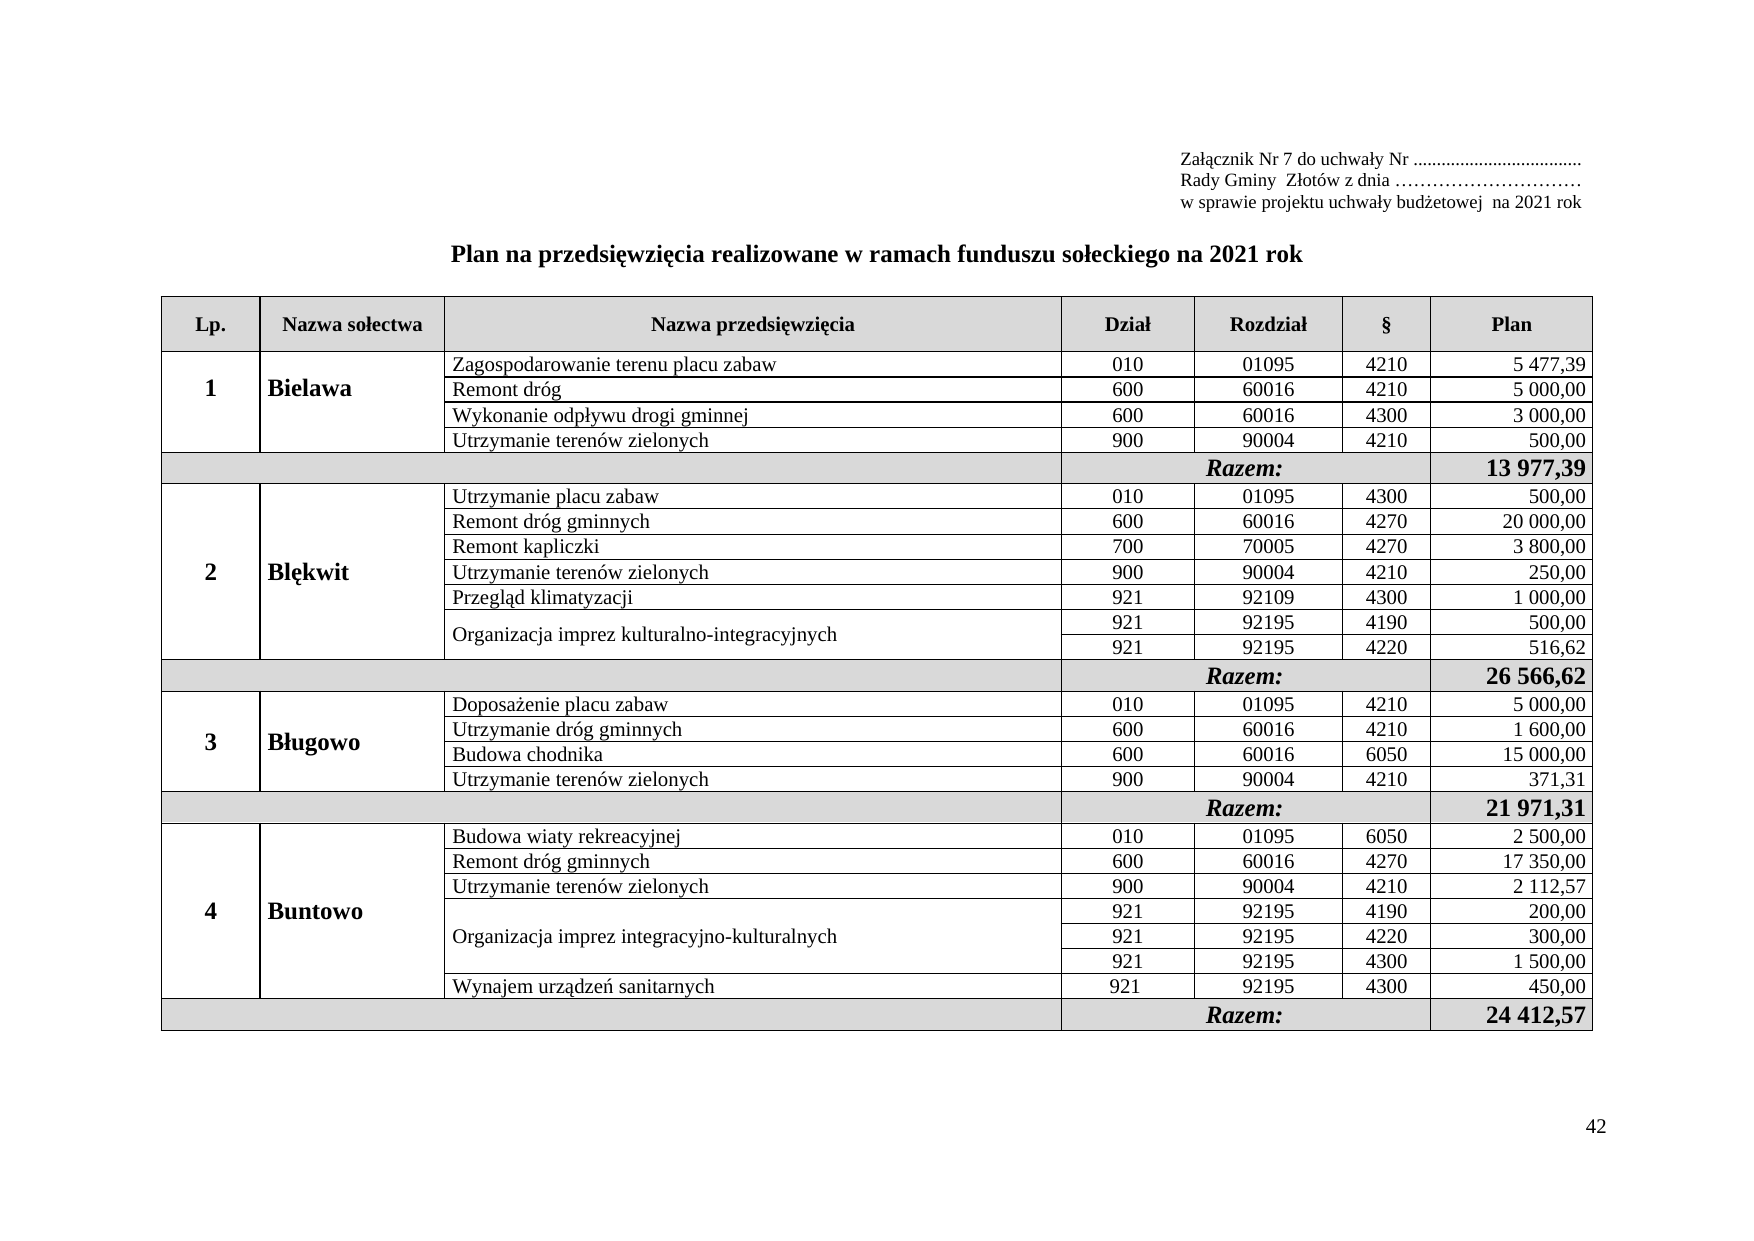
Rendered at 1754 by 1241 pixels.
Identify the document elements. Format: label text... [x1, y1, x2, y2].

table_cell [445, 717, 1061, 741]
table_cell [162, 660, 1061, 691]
text Rady Gminy Złotów z dnia ………………………… w sprawie projektu uchwały budżetowej na 2021 rok [1180, 169, 1606, 212]
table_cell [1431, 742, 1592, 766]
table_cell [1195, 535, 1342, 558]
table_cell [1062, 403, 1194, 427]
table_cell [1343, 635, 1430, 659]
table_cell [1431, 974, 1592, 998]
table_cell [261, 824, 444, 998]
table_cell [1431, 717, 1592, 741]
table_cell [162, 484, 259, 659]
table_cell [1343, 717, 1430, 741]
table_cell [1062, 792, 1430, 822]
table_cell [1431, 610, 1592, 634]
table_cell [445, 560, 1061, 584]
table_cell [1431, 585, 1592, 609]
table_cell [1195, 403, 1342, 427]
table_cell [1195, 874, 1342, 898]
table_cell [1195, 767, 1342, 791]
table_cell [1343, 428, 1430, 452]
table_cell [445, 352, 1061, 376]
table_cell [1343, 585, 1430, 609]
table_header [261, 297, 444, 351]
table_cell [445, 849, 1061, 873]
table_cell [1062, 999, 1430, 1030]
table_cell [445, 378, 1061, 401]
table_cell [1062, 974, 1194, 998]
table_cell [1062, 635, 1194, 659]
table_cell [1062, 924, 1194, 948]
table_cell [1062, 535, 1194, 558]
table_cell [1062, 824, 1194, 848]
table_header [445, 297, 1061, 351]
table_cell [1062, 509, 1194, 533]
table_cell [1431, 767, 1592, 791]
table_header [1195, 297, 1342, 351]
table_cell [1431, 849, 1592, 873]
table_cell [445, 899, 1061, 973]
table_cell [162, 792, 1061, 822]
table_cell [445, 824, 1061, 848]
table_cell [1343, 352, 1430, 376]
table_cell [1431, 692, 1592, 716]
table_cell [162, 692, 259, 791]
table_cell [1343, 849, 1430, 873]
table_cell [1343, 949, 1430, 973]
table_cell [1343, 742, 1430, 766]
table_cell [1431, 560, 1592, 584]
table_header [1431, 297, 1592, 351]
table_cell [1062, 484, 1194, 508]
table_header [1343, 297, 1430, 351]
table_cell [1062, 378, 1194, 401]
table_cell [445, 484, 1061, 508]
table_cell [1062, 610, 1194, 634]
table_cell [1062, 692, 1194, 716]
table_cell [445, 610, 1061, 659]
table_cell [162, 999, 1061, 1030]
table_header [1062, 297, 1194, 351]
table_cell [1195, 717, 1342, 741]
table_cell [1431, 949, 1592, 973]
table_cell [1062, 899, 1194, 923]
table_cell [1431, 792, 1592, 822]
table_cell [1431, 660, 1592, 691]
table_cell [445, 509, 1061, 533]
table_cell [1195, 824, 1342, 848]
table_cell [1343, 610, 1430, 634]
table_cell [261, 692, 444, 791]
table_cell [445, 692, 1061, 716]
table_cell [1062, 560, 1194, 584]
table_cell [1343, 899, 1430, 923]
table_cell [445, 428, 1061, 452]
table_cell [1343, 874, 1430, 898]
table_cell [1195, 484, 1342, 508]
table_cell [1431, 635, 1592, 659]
text Załącznik Nr 7 do uchwały Nr .................................... [1106, 148, 1606, 169]
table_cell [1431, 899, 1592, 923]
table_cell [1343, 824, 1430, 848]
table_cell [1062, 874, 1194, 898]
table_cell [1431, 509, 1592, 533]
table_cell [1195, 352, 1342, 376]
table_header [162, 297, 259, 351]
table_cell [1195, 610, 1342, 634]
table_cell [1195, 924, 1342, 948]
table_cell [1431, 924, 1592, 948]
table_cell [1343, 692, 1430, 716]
text Plan na przedsięwzięcia realizowane w ramach funduszu sołeckiego na 2021 rok [148, 239, 1606, 267]
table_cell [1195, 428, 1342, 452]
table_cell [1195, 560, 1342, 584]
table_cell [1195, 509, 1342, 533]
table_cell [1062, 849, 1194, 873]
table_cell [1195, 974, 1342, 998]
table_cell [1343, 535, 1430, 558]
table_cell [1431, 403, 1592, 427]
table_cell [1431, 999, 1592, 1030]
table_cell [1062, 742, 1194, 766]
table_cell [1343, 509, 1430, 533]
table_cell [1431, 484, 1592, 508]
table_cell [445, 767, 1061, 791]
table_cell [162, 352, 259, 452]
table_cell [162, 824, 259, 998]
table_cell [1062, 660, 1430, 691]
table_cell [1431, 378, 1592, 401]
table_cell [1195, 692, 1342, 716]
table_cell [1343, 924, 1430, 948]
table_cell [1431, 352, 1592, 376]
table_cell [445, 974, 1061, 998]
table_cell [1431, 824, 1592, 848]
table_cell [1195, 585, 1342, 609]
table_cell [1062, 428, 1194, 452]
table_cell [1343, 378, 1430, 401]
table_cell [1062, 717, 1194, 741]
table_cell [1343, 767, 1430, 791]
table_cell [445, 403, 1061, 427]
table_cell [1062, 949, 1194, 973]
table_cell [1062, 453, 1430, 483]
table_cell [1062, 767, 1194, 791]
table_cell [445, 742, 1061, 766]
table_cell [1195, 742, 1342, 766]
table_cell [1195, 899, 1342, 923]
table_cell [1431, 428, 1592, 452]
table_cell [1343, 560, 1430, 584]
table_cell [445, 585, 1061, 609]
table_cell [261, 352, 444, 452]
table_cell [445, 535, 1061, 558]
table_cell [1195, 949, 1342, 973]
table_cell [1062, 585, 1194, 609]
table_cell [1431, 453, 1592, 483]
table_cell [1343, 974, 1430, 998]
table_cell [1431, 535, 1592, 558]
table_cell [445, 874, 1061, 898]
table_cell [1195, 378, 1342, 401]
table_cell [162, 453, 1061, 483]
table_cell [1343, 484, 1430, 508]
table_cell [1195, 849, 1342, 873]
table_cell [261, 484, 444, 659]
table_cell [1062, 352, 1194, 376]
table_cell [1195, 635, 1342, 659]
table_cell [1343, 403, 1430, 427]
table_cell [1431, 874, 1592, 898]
